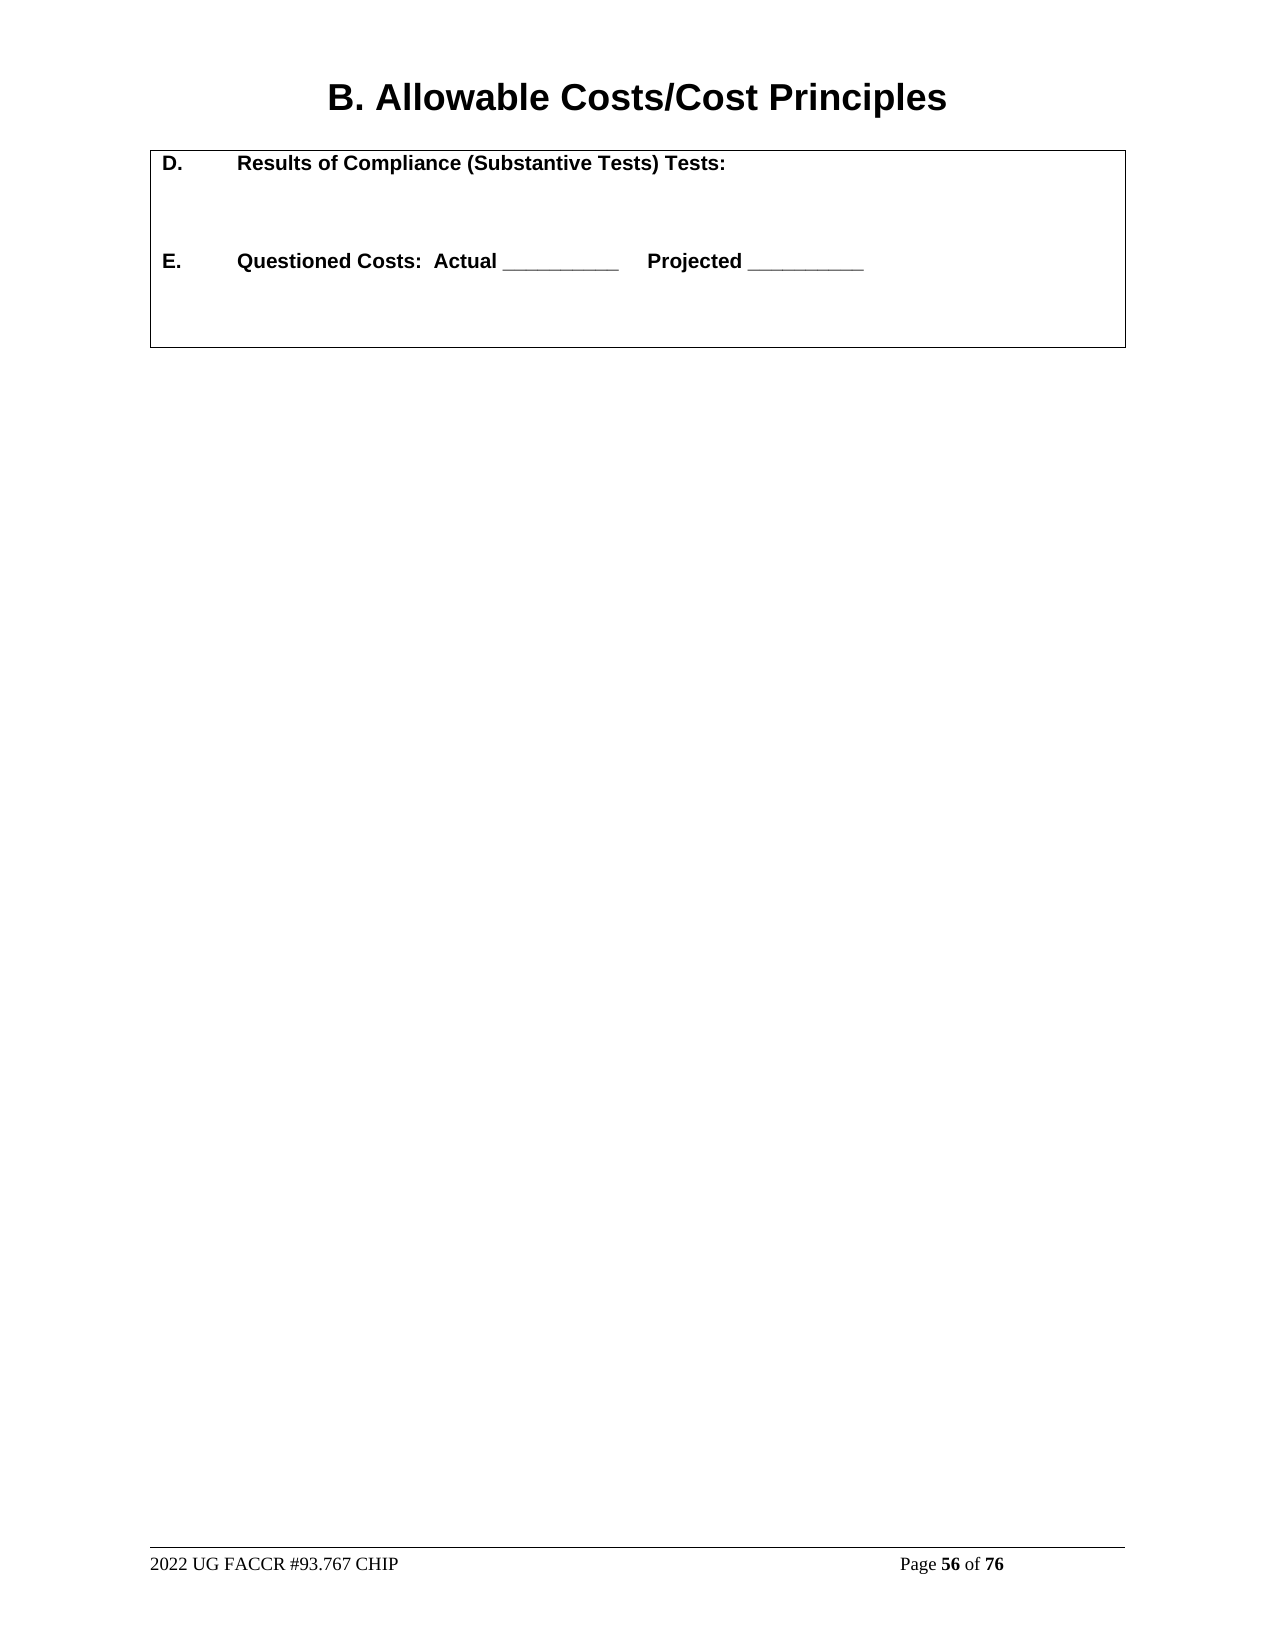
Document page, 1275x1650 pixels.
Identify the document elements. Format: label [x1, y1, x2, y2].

table_cell [151, 151, 1125, 347]
